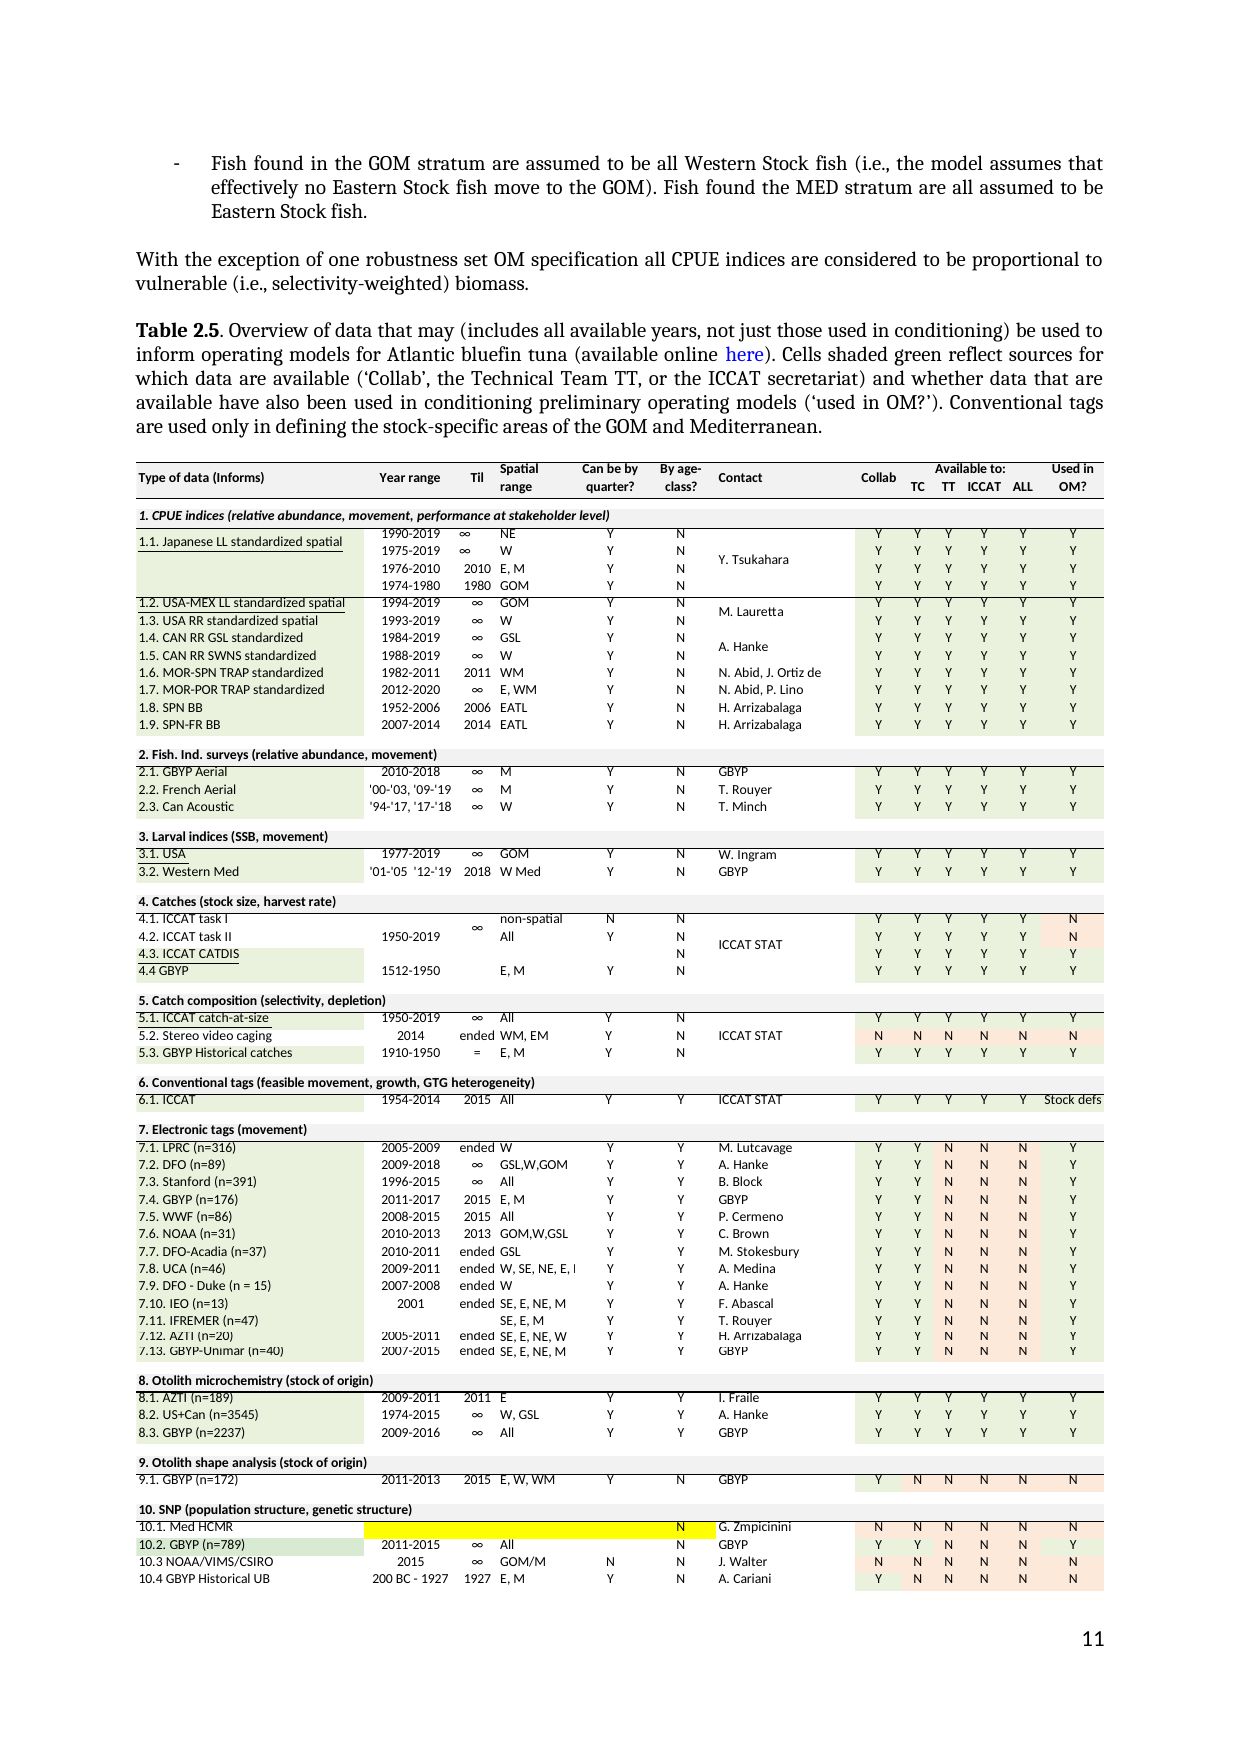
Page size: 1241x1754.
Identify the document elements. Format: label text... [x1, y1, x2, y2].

text Table 2.5. Overview of data that may (includes all available years, not just those used in conditioning) be used to inform operating models for Atlantic bluefin tuna (available online here). Cells shaded green reflect sources for which data are available (‘Collab’, the Technical Team TT, or the ICCAT secretariat) and whether data that are available have also been used in conditioning preliminary operating models (‘used in OM?’). Conventional tags are used only in defining the stock-specific areas of the GOM and Mediterranean. [136, 319, 1104, 439]
list Fish found in the GOM stratum are assumed to be all Western Stock fish (i.e., the model assumes that effectively no Eastern Stock fish move to the GOM). Fish found the MED stratum are all assumed to be Eastern Stock fish. [173, 150, 1104, 223]
text With the exception of one robustness set OM specification all CPUE indices are considered to be proportional to vulnerable (i.e., selectivity-weighted) biomass. [136, 247, 1104, 295]
